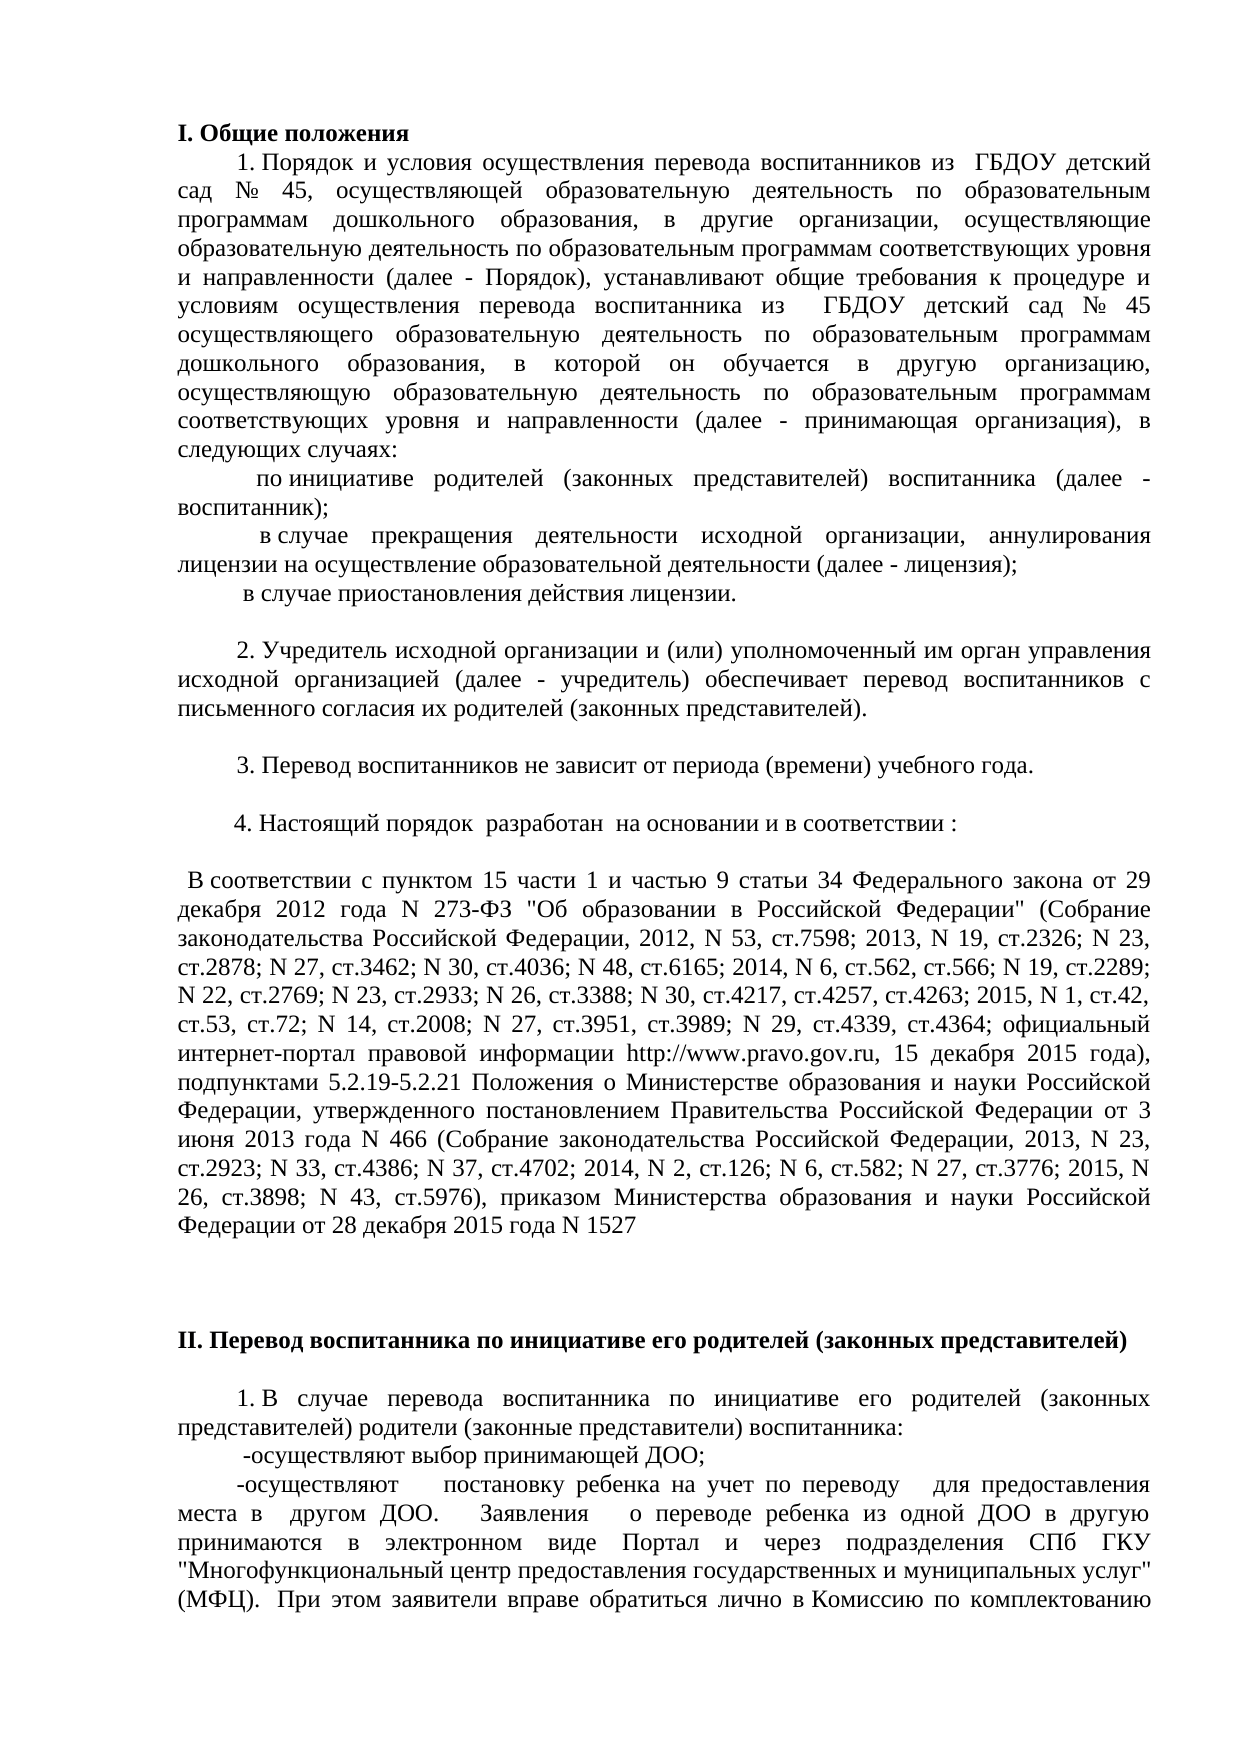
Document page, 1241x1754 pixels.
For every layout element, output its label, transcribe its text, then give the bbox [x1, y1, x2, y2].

text 1. Порядок и условия осуществления перевода воспитанников из ГБДОУ детский сад № 45, осуществляющей образовательную деятельность по образовательным программам дошкольного образования, в другие организации, осуществляющие образовательную деятельность по образовательным программам соответствующих уровня и направленности (далее - Порядок), устанавливают общие требования к процедуре и условиям осуществления перевода воспитанника из ГБДОУ детский сад № 45 осуществляющего образовательную деятельность по образовательным программам дошкольного образования, в которой он обучается в другую организацию, осуществляющую образовательную деятельность по образовательным программам соответствующих уровня и направленности (далее - принимающая организация), в следующих случаях: [177, 147, 1152, 463]
text 3. Перевод воспитанников не зависит от периода (времени) учебного года. [177, 751, 1152, 779]
text 1. В случае перевода воспитанника по инициативе его родителей (законных представителей) родители (законные представители) воспитанника: [177, 1383, 1152, 1441]
text -осуществляют выбор принимающей ДОО; [177, 1441, 1152, 1469]
text В соответствии с пунктом 15 части 1 и частью 9 статьи 34 Федерального закона от 29 декабря 2012 года N 273-ФЗ "Об образовании в Российской Федерации" (Собрание законодательства Российской Федерации, 2012, N 53, ст.7598; 2013, N 19, ст.2326; N 23, ст.2878; N 27, ст.3462; N 30, ст.4036; N 48, ст.6165; 2014, N 6, ст.562, ст.566; N 19, ст.2289; N 22, ст.2769; N 23, ст.2933; N 26, ст.3388; N 30, ст.4217, ст.4257, ст.4263; 2015, N 1, ст.42, ст.53, ст.72; N 14, ст.2008; N 27, ст.3951, ст.3989; N 29, ст.4339, ст.4364; официальный интернет-портал правовой информации http://www.pravo.gov.ru, 15 декабря 2015 года), подпунктами 5.2.19-5.2.21 Положения о Министерстве образования и науки Российской Федерации, утвержденного постановлением Правительства Российской Федерации от 3 июня 2013 года N 466 (Собрание законодательства Российской Федерации, 2013, N 23, ст.2923; N 33, ст.4386; N 37, ст.4702; 2014, N 2, ст.126; N 6, ст.582; N 27, ст.3776; 2015, N 26, ст.3898; N 43, ст.5976), приказом Министерства образования и науки Российской Федерации от 28 декабря 2015 года N 1527 [177, 866, 1152, 1239]
text по инициативе родителей (законных представителей) воспитанника (далее - воспитанник); [177, 463, 1152, 521]
text 2. Учредитель исходной организации и (или) уполномоченный им орган управления исходной организацией (далее - учредитель) обеспечивает перевод воспитанников с письменного согласия их родителей (законных представителей). [177, 636, 1152, 722]
text II. Перевод воспитанника по инициативе его родителей (законных представителей) [177, 1326, 1152, 1354]
text I. Общие положения [177, 118, 1152, 147]
text 4. Настоящий порядок разработан на основании и в соответствии : [177, 808, 1152, 837]
text в случае прекращения деятельности исходной организации, аннулирования лицензии на осуществление образовательной деятельности (далее - лицензия); [177, 521, 1152, 578]
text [177, 1469, 1152, 1613]
text в случае приостановления действия лицензии. [177, 578, 1152, 607]
